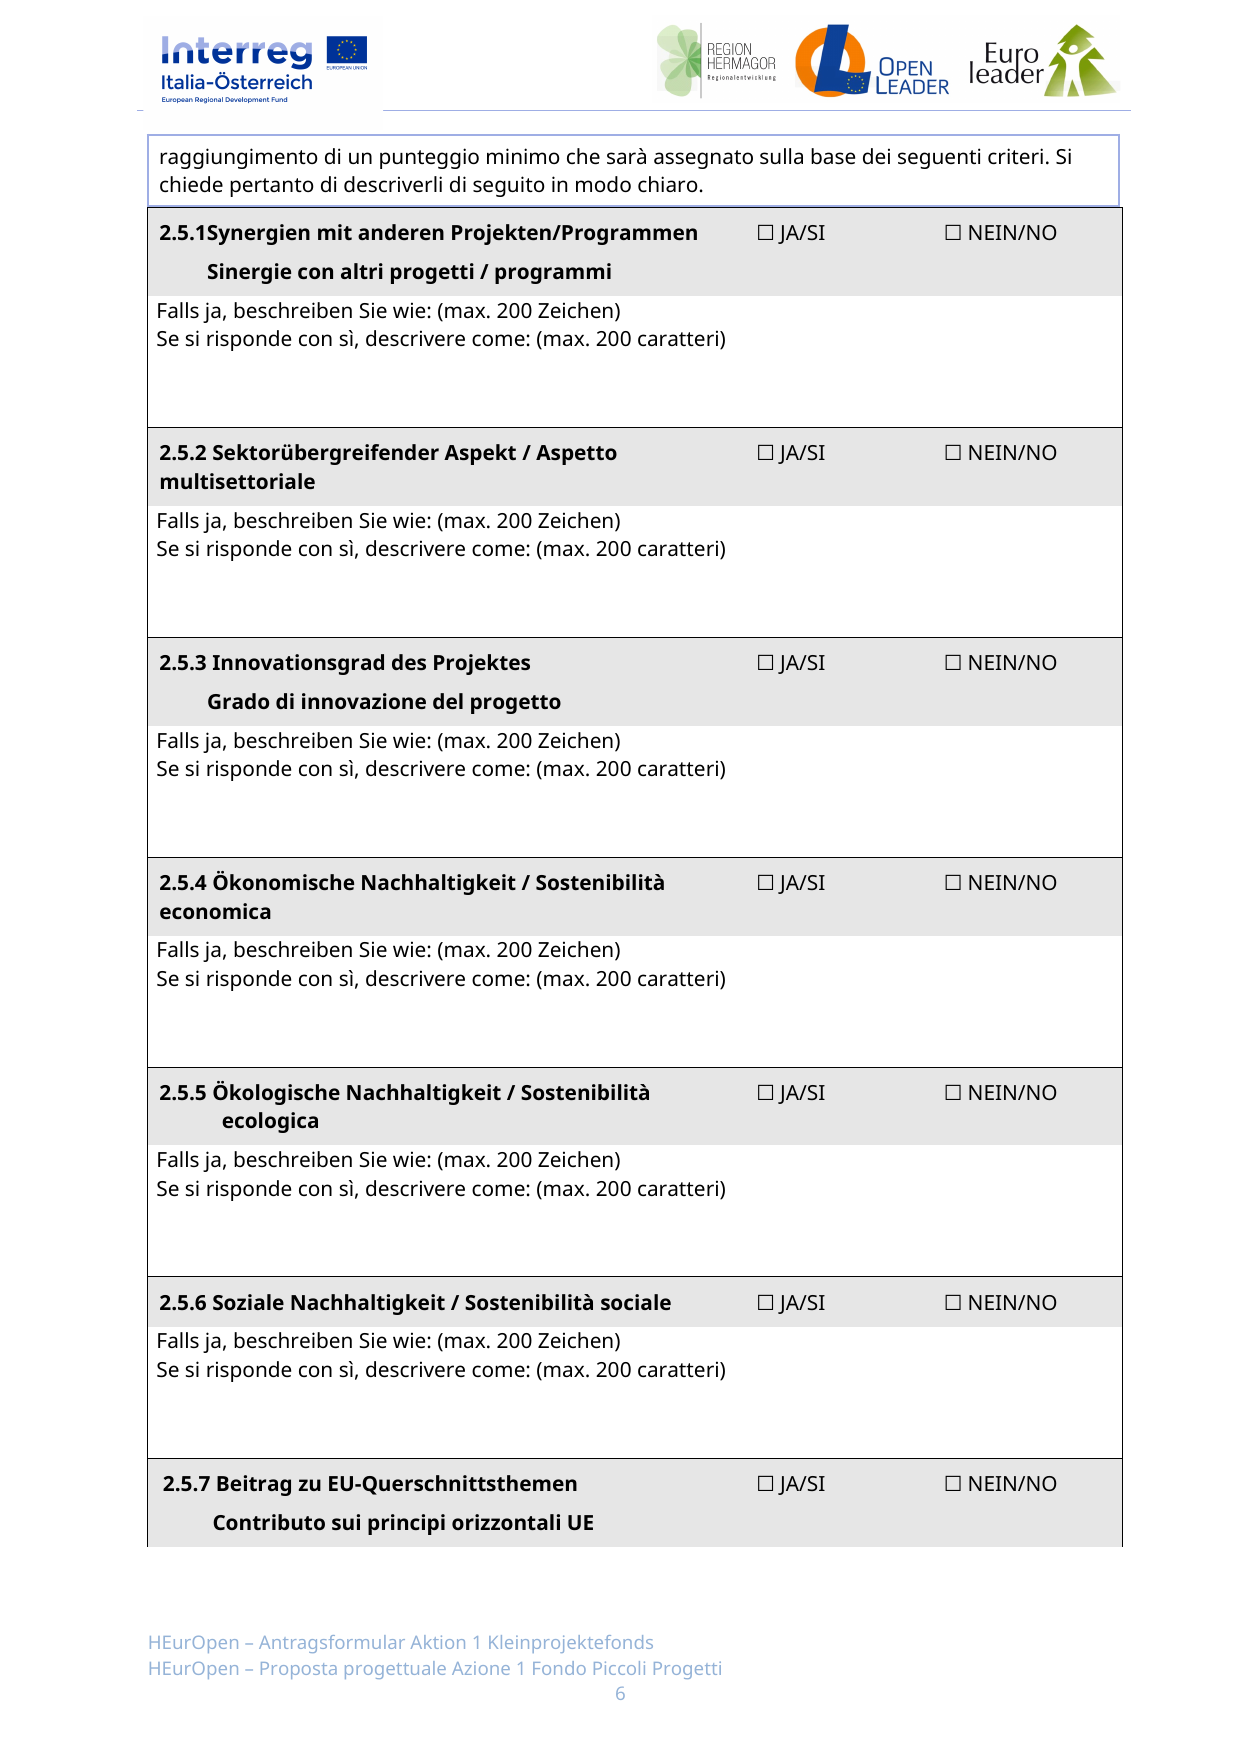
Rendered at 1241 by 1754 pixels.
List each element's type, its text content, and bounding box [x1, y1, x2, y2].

table_cell 2.5.5 Ökologische Nachhaltigkeit / Sostenibilità ecologica [148, 1068, 748, 1145]
table_cell JA/SI [748, 1277, 935, 1327]
table_cell Falls ja, beschreiben Sie wie: (max. 200 Zeichen) Se si risponde con sì, descrivere come: (max. 200 caratteri) [148, 726, 1122, 857]
table_cell JA/SI [748, 858, 935, 936]
table_cell NEIN/NO [935, 1068, 1122, 1145]
table_cell JA/SI [748, 1068, 935, 1145]
picture [651, 15, 1121, 103]
table_header NEIN/NO [935, 208, 1122, 296]
table_cell 2.5.6 Soziale Nachhaltigkeit / Sostenibilità sociale [148, 1277, 748, 1327]
table_cell Falls ja, beschreiben Sie wie: (max. 200 Zeichen) Se si risponde con sì, descrivere come: (max. 200 caratteri) [148, 1145, 1122, 1276]
table_cell JA/SI [748, 428, 935, 506]
table_cell 2.5.4 Ökonomische Nachhaltigkeit / Sostenibilità economica [148, 858, 748, 936]
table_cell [148, 1327, 1122, 1457]
table_cell NEIN/NO [935, 1459, 1122, 1547]
table_cell JA/SI [748, 638, 935, 726]
table_cell 2.5.3 Innovationsgrad des Projektes Grado di innovazione del progetto [148, 638, 748, 726]
table_cell JA/SI [748, 1459, 935, 1547]
table_cell 2.5.2 Sektorübergreifender Aspekt / Aspetto multisettoriale [148, 428, 748, 506]
table_cell Falls ja, beschreiben Sie wie: (max. 200 Zeichen) Se si risponde con sì, descrivere come: (max. 200 caratteri) [148, 296, 1122, 427]
table_cell NEIN/NO [935, 428, 1122, 506]
table_cell Falls ja, beschreiben Sie wie: (max. 200 Zeichen) Se si risponde con sì, descrivere come: (max. 200 caratteri) [148, 936, 1122, 1067]
picture [142, 16, 383, 129]
table_header JA/SI [748, 208, 935, 296]
table_cell NEIN/NO [935, 858, 1122, 936]
table_header 2.5.1Synergien mit anderen Projekten/Programmen Sinergie con altri progetti / programmi [148, 208, 748, 296]
table_cell NEIN/NO [935, 638, 1122, 726]
table_cell Falls ja, beschreiben Sie wie: (max. 200 Zeichen) Se si risponde con sì, descrivere come: (max. 200 caratteri) [148, 506, 1122, 637]
table_cell NEIN/NO [935, 1277, 1122, 1327]
table_cell 2.5.7 Beitrag zu EU-Querschnittsthemen Contributo sui principi orizzontali UE [148, 1459, 748, 1547]
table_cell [149, 136, 1118, 205]
